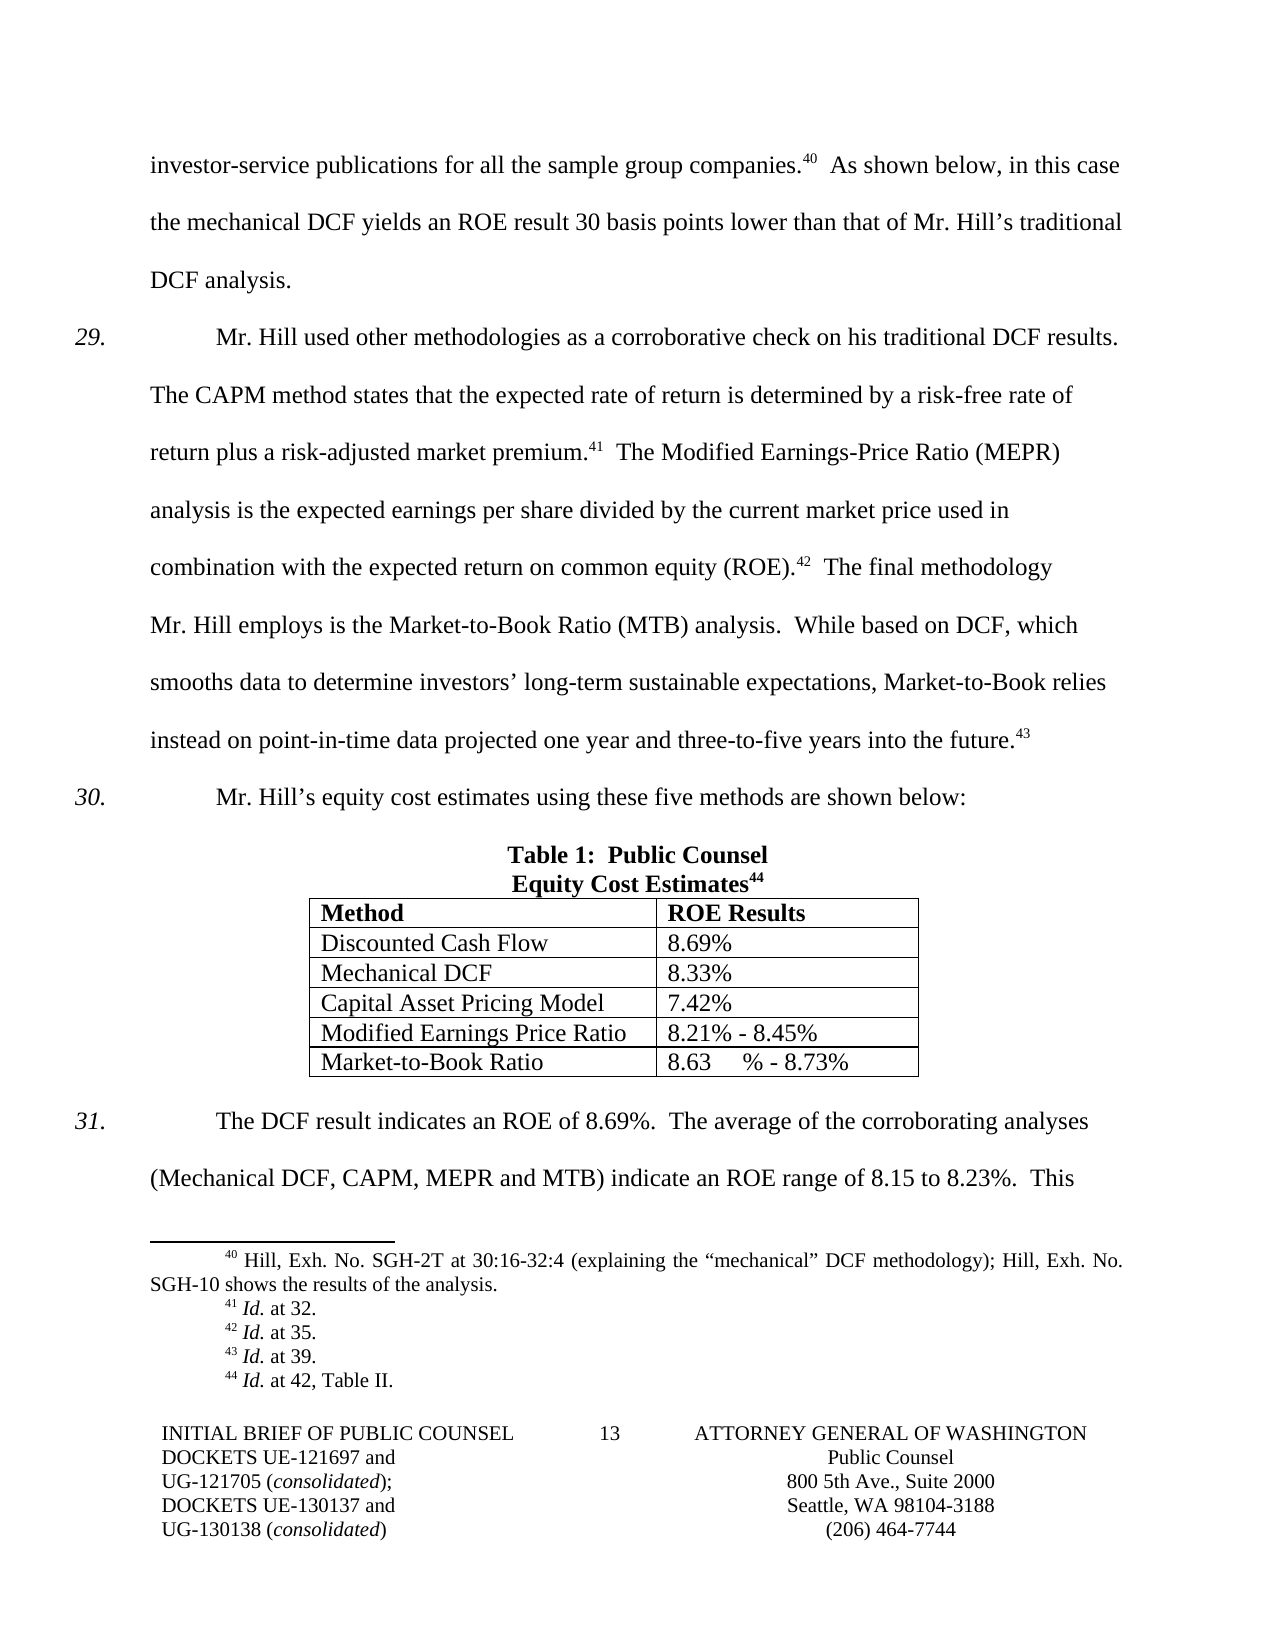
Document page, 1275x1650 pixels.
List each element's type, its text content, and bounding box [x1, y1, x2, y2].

table_header Method [310, 899, 656, 927]
table_cell Mechanical DCF [310, 958, 656, 987]
table_cell 8.21% - 8.45% [657, 1018, 918, 1046]
table_cell % - 8.73% [657, 1048, 918, 1076]
table_cell Modified Earnings Price Ratio [310, 1018, 656, 1046]
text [75, 1106, 1125, 1192]
table_cell Discounted Cash Flow [310, 928, 656, 957]
table_cell 8.69% [657, 928, 918, 957]
table_cell 8.33% [657, 958, 918, 987]
text Mr. Hill’s equity cost estimates using these five methods are shown below: [75, 782, 1125, 811]
text Table 1: Public Counsel [150, 840, 1125, 869]
table_cell Market-to-Book Ratio [310, 1048, 656, 1076]
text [75, 150, 1125, 294]
table_cell Capital Asset Pricing Model [310, 988, 656, 1017]
text Equity Cost Estimates [150, 869, 1125, 897]
table_cell 7.42% [657, 988, 918, 1017]
table_header ROE Results [657, 899, 918, 927]
text Mr. Hill used other methodologies as a corroborative check on his traditional DCF results. The CAPM method states that the expected rate of return is determined by a risk-free rate of return plus a risk-adjusted market premium. The Modified Earnings-Price Ratio (MEPR) analysis is the expected earnings per share divided by the current market price used in combination with the expected return on common equity (ROE). The final methodology Mr. Hill employs is the Market-to-Book Ratio (MTB) analysis. While based on DCF, which smooths data to determine investors’ long-term sustainable expectations, Market-to-Book relies instead on point-in-time data projected one year and three-to-five years into the future. [75, 322, 1125, 754]
